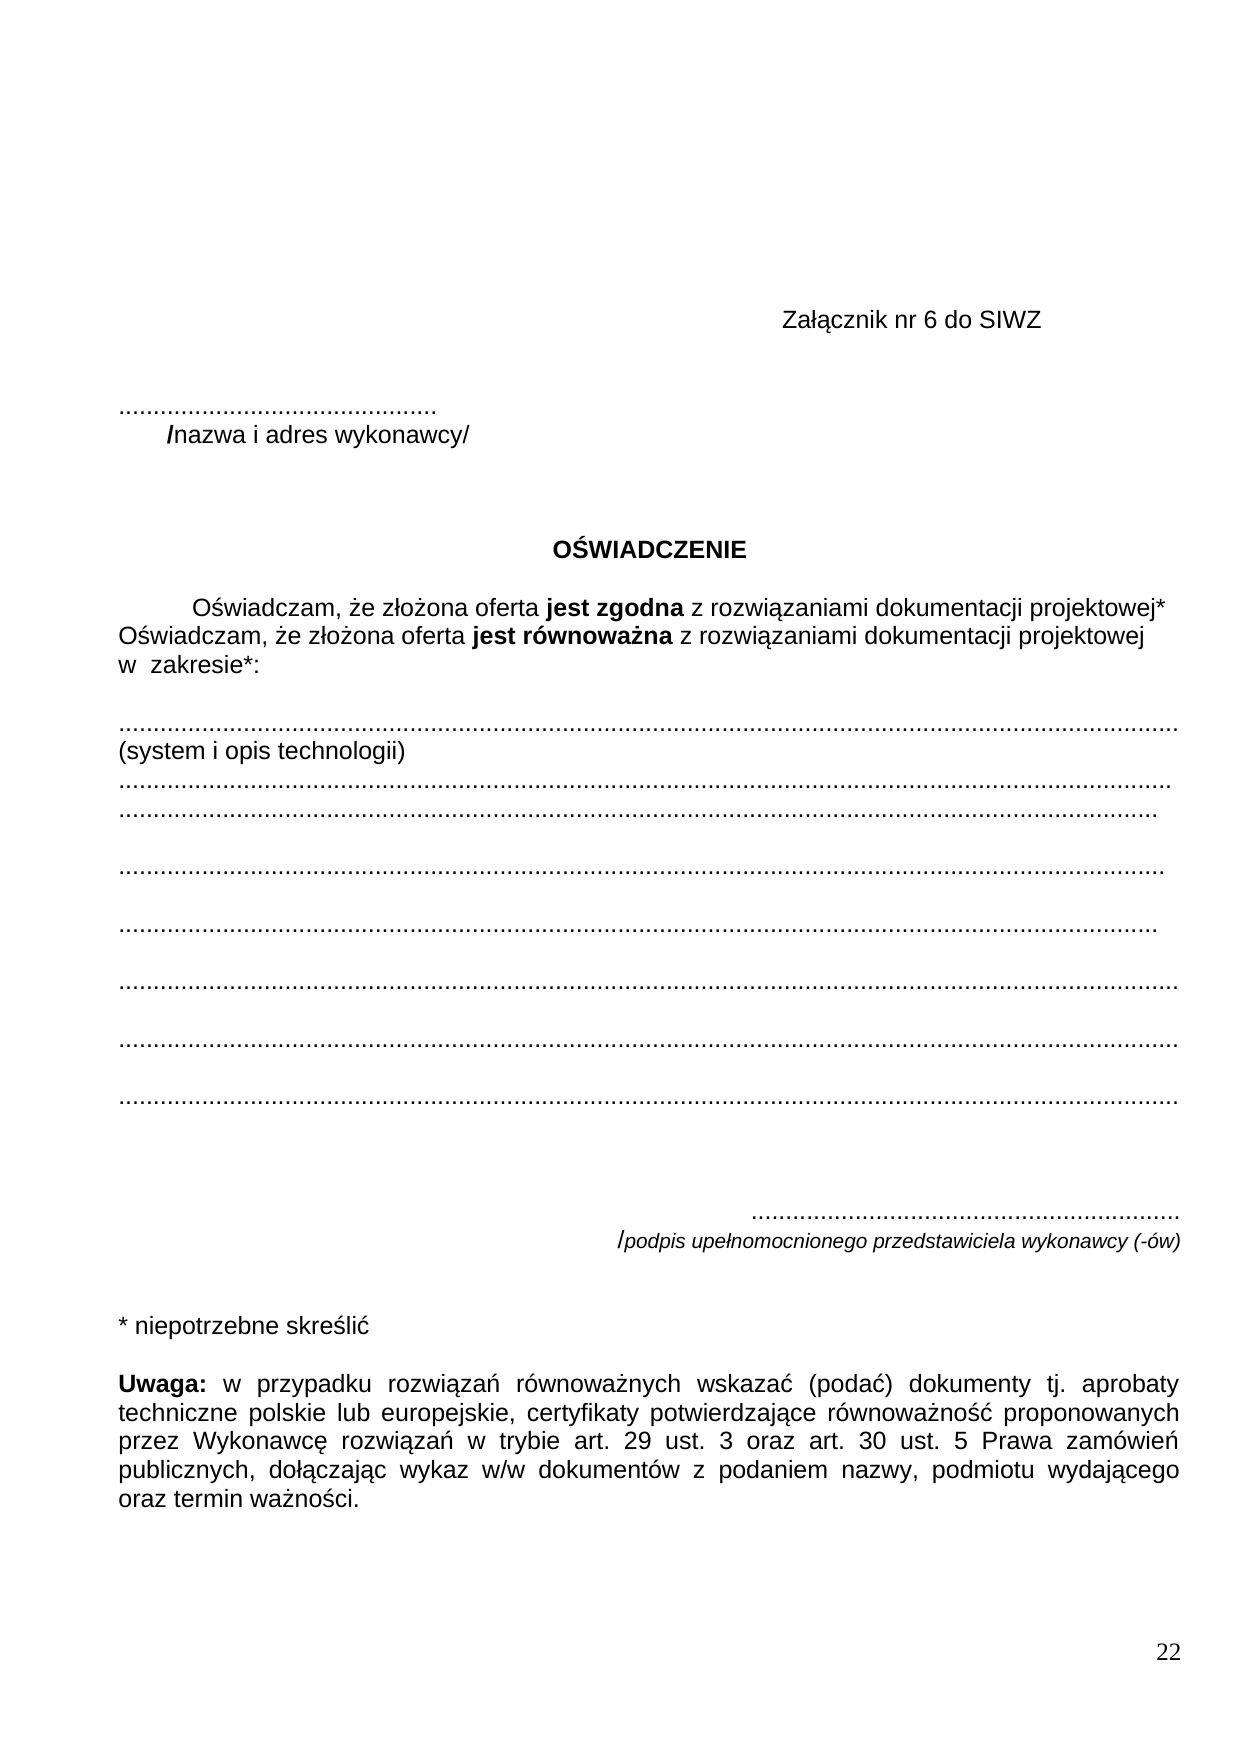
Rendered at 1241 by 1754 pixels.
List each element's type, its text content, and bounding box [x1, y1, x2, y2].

text .............................................. [118, 391, 1181, 420]
text ...................................................................................................................................................... [118, 909, 1181, 937]
text * niepotrzebne skreślić [118, 1311, 1181, 1340]
text .............................................................. /podpis upełnomocnionego przedstawiciela wykonawcy (-ów) [118, 1196, 1181, 1254]
text w zakresie*: [118, 650, 1181, 679]
text ......................................................................................................................................................... [118, 1024, 1181, 1052]
text ......................................................................................................................................................... [118, 707, 1181, 736]
text (system i opis technologii) [118, 736, 1181, 765]
text Załącznik nr 6 do SIWZ [708, 305, 1181, 334]
text ......................................................................................................................................................... [118, 966, 1181, 995]
text ...................................................................................................................................................... [118, 794, 1181, 822]
text ........................................................................................................................................................ [118, 765, 1181, 794]
text Oświadczam, że złożona oferta jest zgodna z rozwiązaniami dokumentacji projektowej* [118, 592, 1181, 621]
text ......................................................................................................................................................... [118, 1081, 1181, 1110]
text Uwaga: w przypadku rozwiązań równoważnych wskazać (podać) dokumenty tj. aprobaty techniczne polskie lub europejskie, certyfikaty potwierdzające równoważność proponowanych przez Wykonawcę rozwiązań w trybie art. 29 ust. 3 oraz art. 30 ust. 5 Prawa zamówień publicznych, dołączając wykaz w/w dokumentów z podaniem nazwy, podmiotu wydającego oraz termin ważności. [118, 1369, 1181, 1512]
text /nazwa i adres wykonawcy/ [118, 420, 1181, 449]
text ....................................................................................................................................................... [118, 851, 1181, 880]
text OŚWIADCZENIE [118, 535, 1181, 564]
text Oświadczam, że złożona oferta jest równoważna z rozwiązaniami dokumentacji projektowej [118, 621, 1181, 650]
